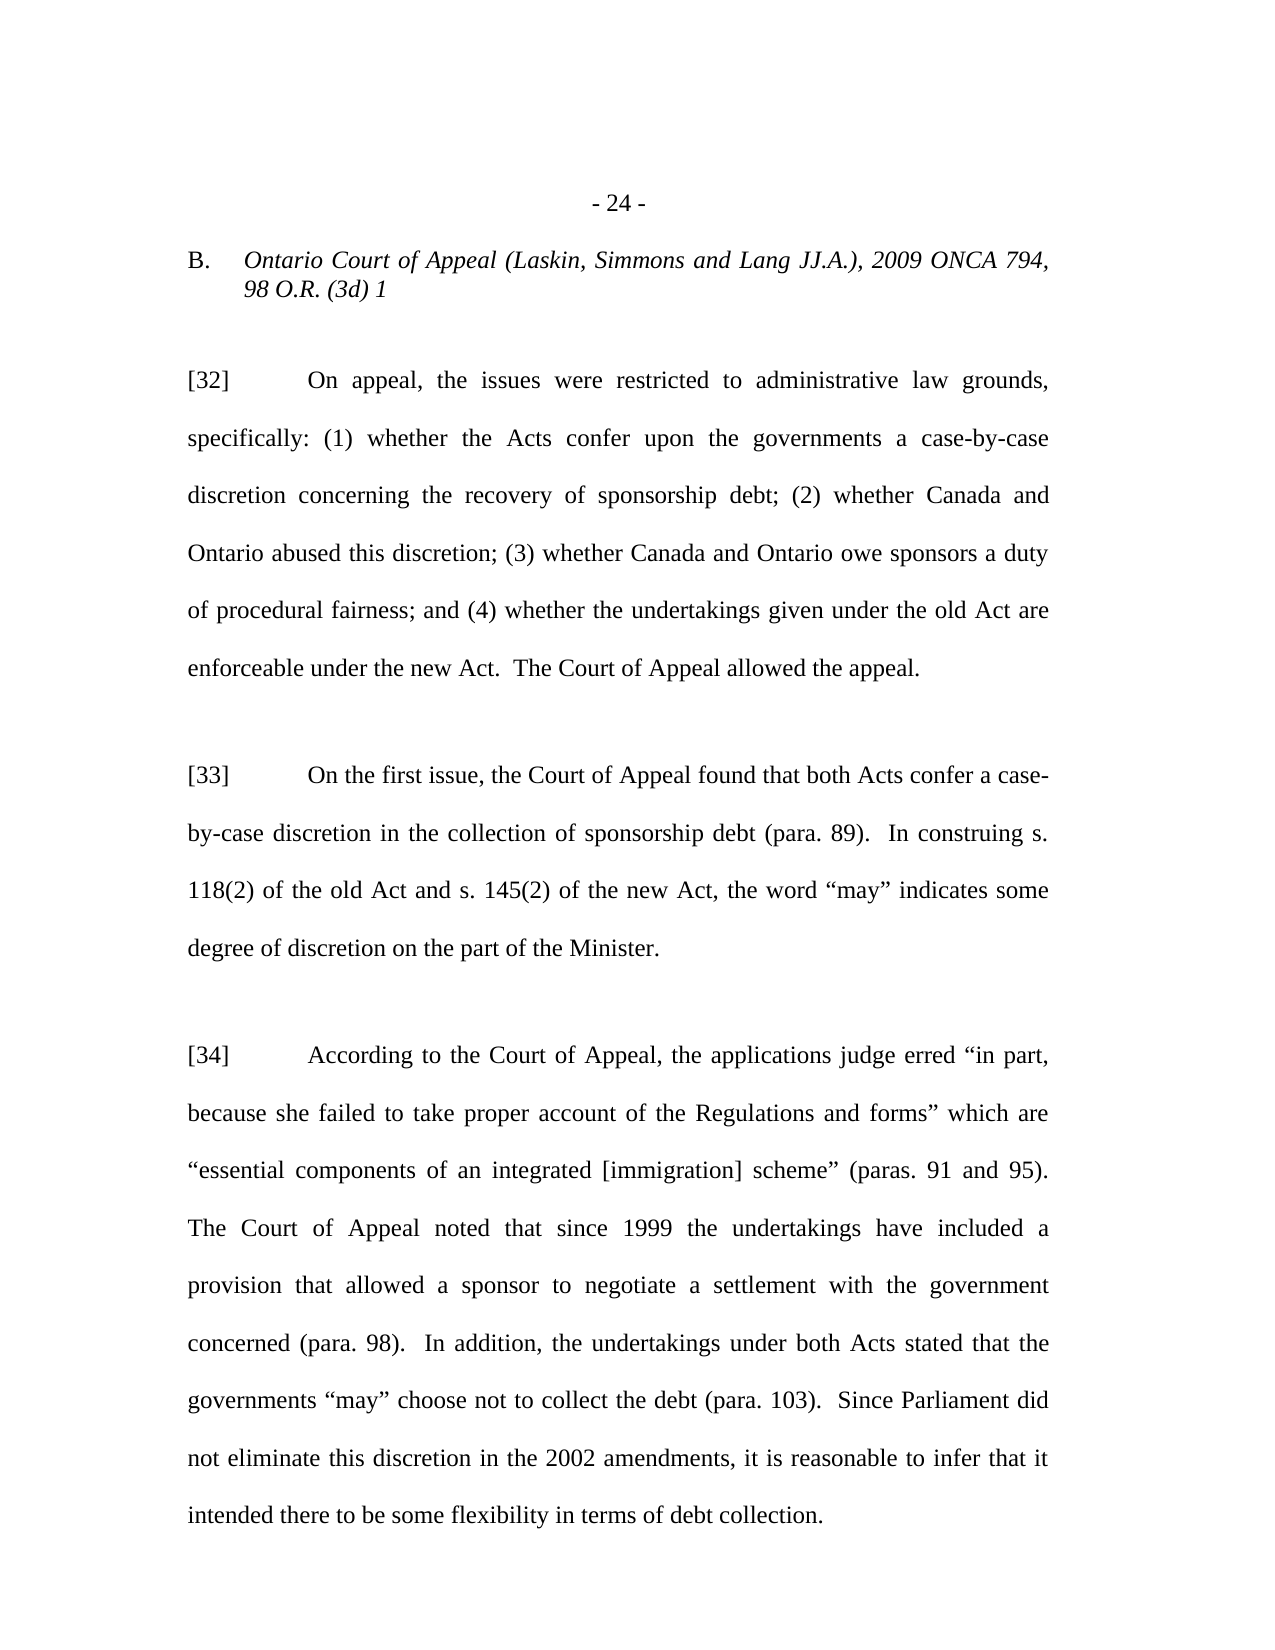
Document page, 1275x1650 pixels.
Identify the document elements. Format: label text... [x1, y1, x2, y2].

text According to the Court of Appeal, the applications judge erred “in part, because she failed to take proper account of the Regulations and forms” which are “essential components of an integrated [immigration] scheme” (paras. 91 and 95). The Court of Appeal noted that since 1999 the undertakings have included a provision that allowed a sponsor to negotiate a settlement with the government concerned (para. 98). In addition, the undertakings under both Acts stated that the governments “may” choose not to collect the debt (para. 103). Since Parliament did not eliminate this discretion in the 2002 amendments, it is reasonable to infer that it intended there to be some flexibility in terms of debt collection. [187, 1040, 1050, 1529]
title B. Ontario Court of Appeal (Laskin, Simmons and Lang JJ.A.), 2009 ONCA 794, 98 O.R. (3d) 1 [187, 245, 1050, 303]
text On appeal, the issues were restricted to administrative law grounds, specifically: (1) whether the Acts confer upon the governments a case-by-case discretion concerning the recovery of sponsorship debt; (2) whether Canada and Ontario abused this discretion; (3) whether Canada and Ontario owe sponsors a duty of procedural fairness; and (4) whether the undertakings given under the old Act are enforceable under the new Act. The Court of Appeal allowed the appeal. [187, 365, 1050, 681]
text On the first issue, the Court of Appeal found that both Acts confer a case-by-case discretion in the collection of sponsorship debt (para. 89). In construing s. 118(2) of the old Act and s. 145(2) of the new Act, the word “may” indicates some degree of discretion on the part of the Minister. [187, 760, 1050, 961]
